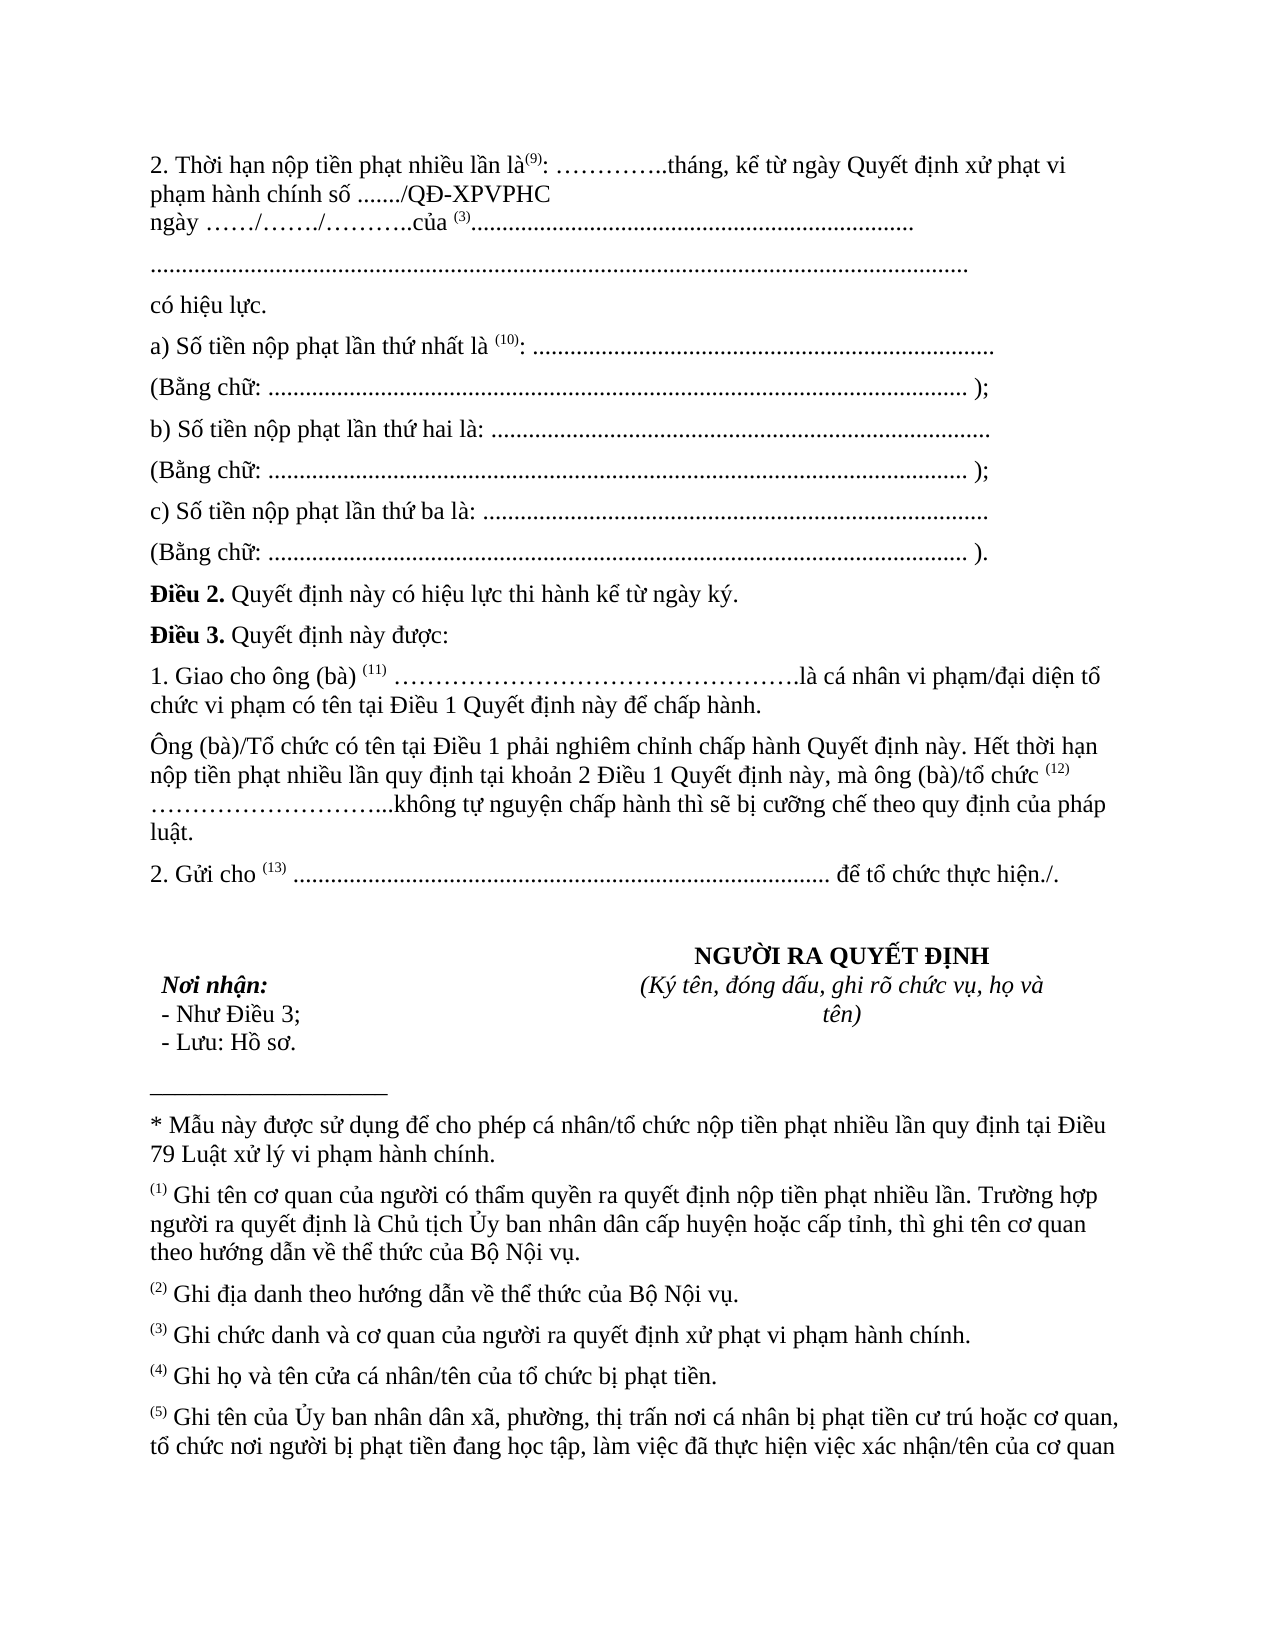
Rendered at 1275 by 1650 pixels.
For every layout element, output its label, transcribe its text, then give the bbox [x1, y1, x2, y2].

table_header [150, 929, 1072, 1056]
text (2) Ghi địa danh theo hướng dẫn về thể thức của Bộ Nội vụ. [150, 1279, 1125, 1307]
text 2. Gửi cho (13) ...................................................................................... để tổ chức thực hiện./. [150, 859, 1125, 887]
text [150, 1402, 1125, 1460]
text c) Số tiền nộp phạt lần thứ ba là: ................................................................................. [150, 496, 1125, 525]
text 1. Giao cho ông (bà) (11) ………………………………………….là cá nhân vi phạm/đại diện tổ chức vi phạm có tên tại Điều 1 Quyết định này để chấp hành. [150, 661, 1125, 719]
text ................................................................................................................................... [150, 249, 1125, 277]
text (Bằng chữ: ................................................................................................................ ). [150, 537, 1125, 566]
text * Mẫu này được sử dụng để cho phép cá nhân/tổ chức nộp tiền phạt nhiều lần quy định tại Điều 79 Luật xử lý vi phạm hành chính. [150, 1110, 1125, 1167]
text (3) Ghi chức danh và cơ quan của người ra quyết định xử phạt vi phạm hành chính. [150, 1320, 1125, 1349]
text ___________________ [150, 1069, 1125, 1097]
text có hiệu lực. [150, 290, 1125, 319]
text Ông (bà)/Tổ chức có tên tại Điều 1 phải nghiêm chỉnh chấp hành Quyết định này. Hết thời hạn nộp tiền phạt nhiều lần quy định tại khoản 2 Điều 1 Quyết định này, mà ông (bà)/tổ chức (12)………………………...không tự nguyện chấp hành thì sẽ bị cưỡng chế theo quy định của pháp luật. [150, 731, 1125, 846]
text (1) Ghi tên cơ quan của người có thẩm quyền ra quyết định nộp tiền phạt nhiều lần. Trường hợp người ra quyết định là Chủ tịch Ủy ban nhân dân cấp huyện hoặc cấp tỉnh, thì ghi tên cơ quan theo hướng dẫn về thể thức của Bộ Nội vụ. [150, 1180, 1125, 1266]
text 2. Thời hạn nộp tiền phạt nhiều lần là(9): …………..tháng, kể từ ngày Quyết định xử phạt vi phạm hành chính số ......./QĐ-XPVPHC ngày ……/……./………..của (3)....................................................................... [150, 150, 1125, 236]
text (Bằng chữ: ................................................................................................................ ); [150, 372, 1125, 401]
text Điều 3. Quyết định này được: [150, 620, 1125, 649]
text b) Số tiền nộp phạt lần thứ hai là: ................................................................................ [150, 414, 1125, 442]
text Điều 2. Quyết định này có hiệu lực thi hành kể từ ngày ký. [150, 579, 1125, 607]
text (Bằng chữ: ................................................................................................................ ); [150, 455, 1125, 484]
text (4) Ghi họ và tên cửa cá nhân/tên của tổ chức bị phạt tiền. [150, 1361, 1125, 1390]
text a) Số tiền nộp phạt lần thứ nhất là (10): .......................................................................... [150, 331, 1125, 360]
